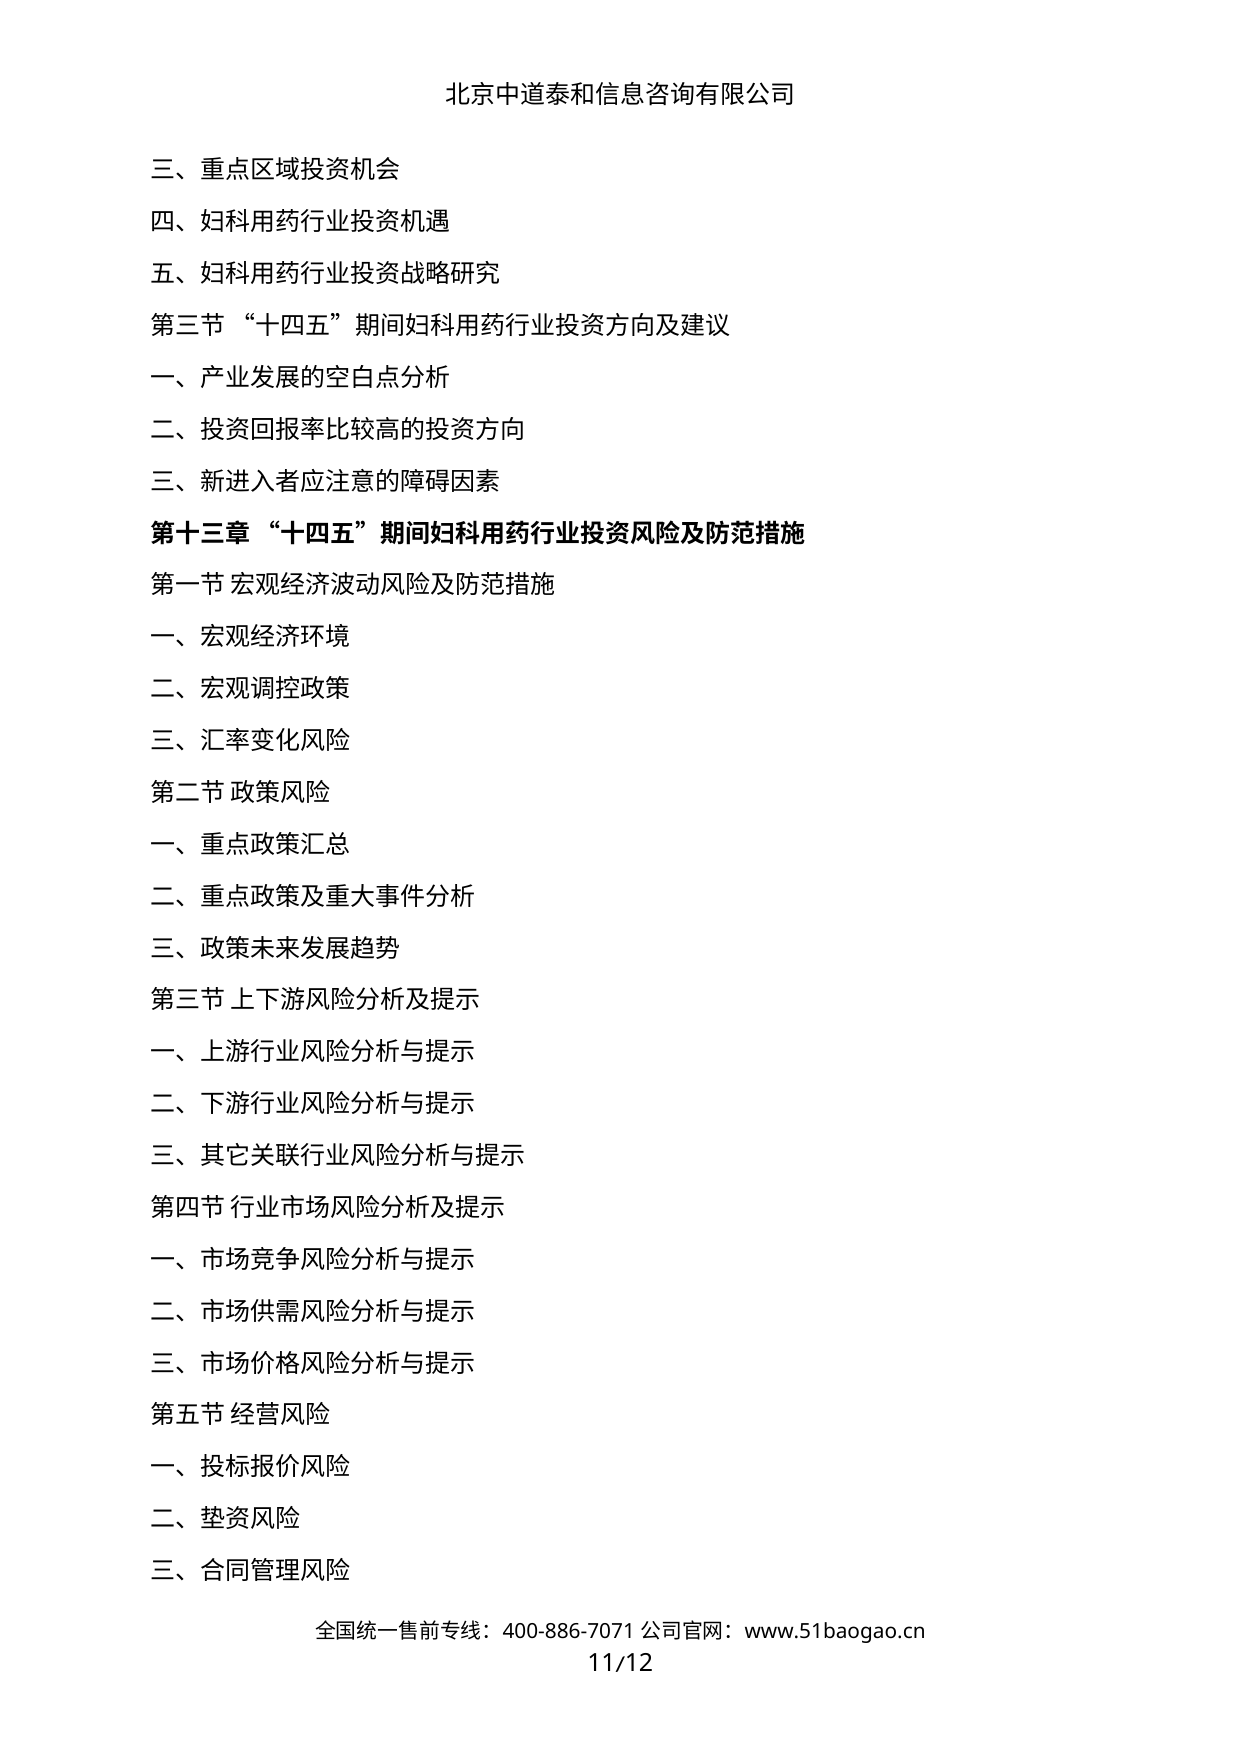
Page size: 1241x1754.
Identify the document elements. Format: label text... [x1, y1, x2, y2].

text 三、其它关联行业风险分析与提示 [150, 1136, 1090, 1172]
text 一、产业发展的空白点分析 [150, 357, 1090, 394]
text 二、投资回报率比较高的投资方向 [150, 409, 1090, 446]
text 三、合同管理风险 [150, 1551, 1090, 1587]
text 一、投标报价风险 [150, 1447, 1090, 1483]
text 二、下游行业风险分析与提示 [150, 1084, 1090, 1120]
text 二、垫资风险 [150, 1499, 1090, 1535]
text 三、新进入者应注意的障碍因素 [150, 461, 1090, 497]
text 三、重点区域投资机会 [150, 150, 1090, 186]
text 一、宏观经济环境 [150, 617, 1090, 653]
text 三、市场价格风险分析与提示 [150, 1343, 1090, 1379]
text 第三节 上下游风险分析及提示 [150, 980, 1090, 1016]
text 三、汇率变化风险 [150, 721, 1090, 757]
text 三、政策未来发展趋势 [150, 928, 1090, 964]
text 一、市场竞争风险分析与提示 [150, 1239, 1090, 1276]
text 二、重点政策及重大事件分析 [150, 876, 1090, 912]
text 五、妇科用药行业投资战略研究 [150, 254, 1090, 290]
text 第五节 经营风险 [150, 1395, 1090, 1431]
text 一、重点政策汇总 [150, 824, 1090, 861]
text 二、市场供需风险分析与提示 [150, 1291, 1090, 1327]
text 二、宏观调控政策 [150, 669, 1090, 705]
text 第四节 行业市场风险分析及提示 [150, 1187, 1090, 1224]
text 第二节 政策风险 [150, 772, 1090, 809]
text 第三节 “十四五”期间妇科用药行业投资方向及建议 [150, 306, 1090, 342]
text 第十三章 “十四五”期间妇科用药行业投资风险及防范措施 [150, 513, 1090, 549]
text 一、上游行业风险分析与提示 [150, 1032, 1090, 1068]
text 四、妇科用药行业投资机遇 [150, 202, 1090, 238]
text 第一节 宏观经济波动风险及防范措施 [150, 565, 1090, 601]
